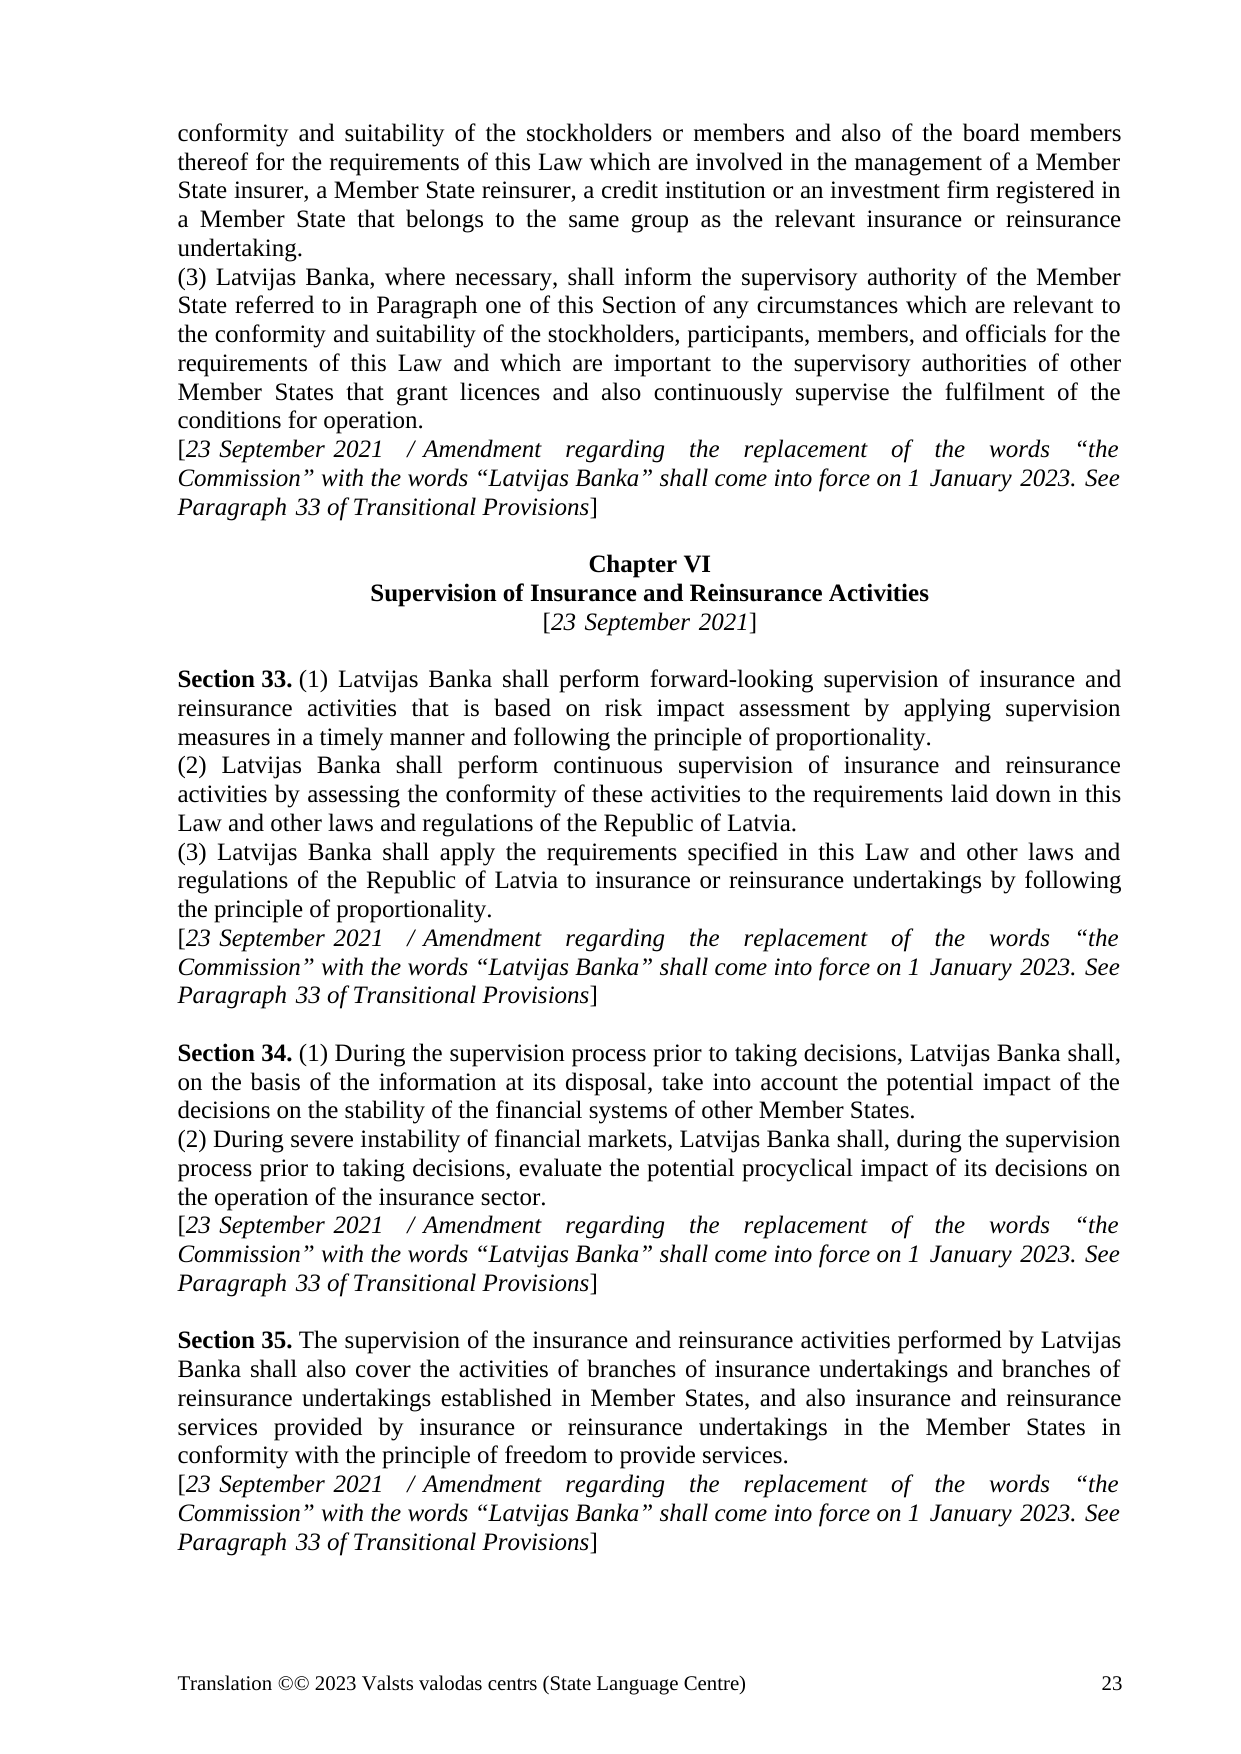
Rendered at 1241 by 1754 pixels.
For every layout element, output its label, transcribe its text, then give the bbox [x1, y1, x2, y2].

text Section 35. The supervision of the insurance and reinsurance activities performed by Latvijas Banka shall also cover the activities of branches of insurance undertakings and branches of reinsurance undertakings established in Member States, and also insurance and reinsurance services provided by insurance or reinsurance undertakings in the Member States in conformity with the principle of freedom to provide services. [177, 1326, 1122, 1469]
text Chapter VI [177, 549, 1122, 578]
text (3) Latvijas Banka shall apply the requirements specified in this Law and other laws and regulations of the Republic of Latvia to insurance or reinsurance undertakings by following the principle of proportionality. [177, 837, 1122, 923]
text Section 33. (1) Latvijas Banka shall perform forward-looking supervision of insurance and reinsurance activities that is based on risk impact assessment by applying supervision measures in a timely manner and following the principle of proportionality. [177, 664, 1122, 751]
text Supervision of Insurance and Reinsurance Activities [177, 578, 1122, 607]
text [177, 118, 1122, 262]
text (2) Latvijas Banka shall perform continuous supervision of insurance and reinsurance activities by assessing the conformity of these activities to the requirements laid down in this Law and other laws and regulations of the Republic of Latvia. [177, 751, 1122, 837]
text (3) Latvijas Banka, where necessary, shall inform the supervisory authority of the Member State referred to in Paragraph one of this Section of any circumstances which are relevant to the conformity and suitability of the stockholders, participants, members, and officials for the requirements of this Law and which are important to the supervisory authorities of other Member States that grant licences and also continuously supervise the fulfilment of the conditions for operation. [177, 262, 1122, 434]
text [23 September 2021] [177, 607, 1122, 636]
text (2) During severe instability of financial markets, Latvijas Banka shall, during the supervision process prior to taking decisions, evaluate the potential procyclical impact of its decisions on the operation of the insurance sector. [177, 1124, 1122, 1211]
text Section 34. (1) During the supervision process prior to taking decisions, Latvijas Banka shall, on the basis of the information at its disposal, take into account the potential impact of the decisions on the stability of the financial systems of other Member States. [177, 1038, 1122, 1124]
